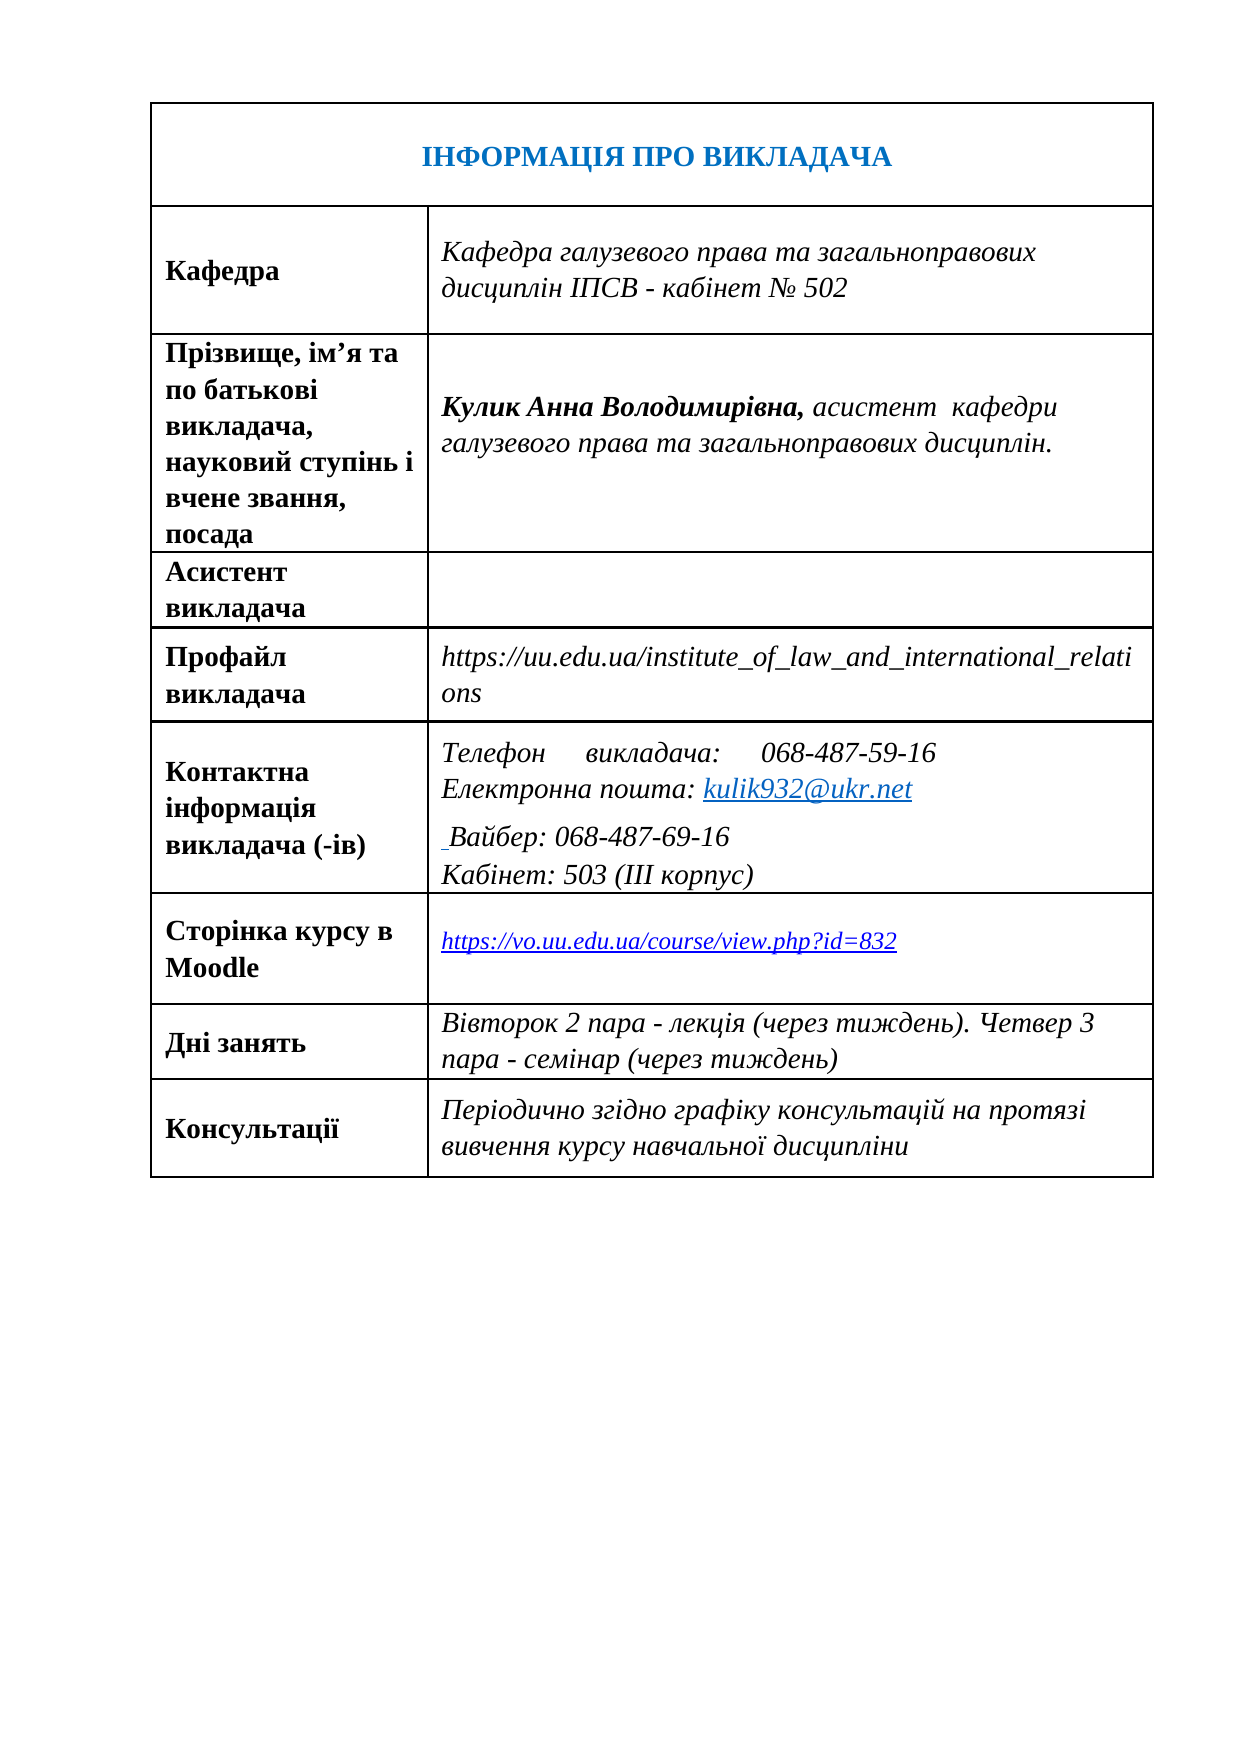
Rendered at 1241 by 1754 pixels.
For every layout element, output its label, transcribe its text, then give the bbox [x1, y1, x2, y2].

table_cell Сторінка курсу в Moodle [152, 894, 427, 1003]
table_cell Телефон викладача: 068-487-59-16 Електронна пошта: kulik932@ukr.net Вайбер: 068-487-69-16 Кабінет: 503 (ІІІ корпус) [429, 723, 1152, 892]
table_cell Кулик Анна Володимирівна, асистент кафедри галузевого права та загальноправових дисциплін. [429, 335, 1152, 551]
table_cell Періодично згідно графіку консультацій на протязі вивчення курсу навчальної дисципліни [429, 1080, 1152, 1176]
table_header ІНФОРМАЦІЯ ПРО ВИКЛАДАЧА [152, 104, 1152, 205]
table_cell Кафедра галузевого права та загальноправових дисциплін ІПСВ - кабінет № 502 [429, 207, 1152, 333]
table_cell Контактна інформація викладача (-ів) [152, 723, 427, 892]
table_cell Кафедра [152, 207, 427, 333]
table_cell Асистент викладача [152, 553, 427, 626]
table_cell [429, 553, 1152, 626]
table_cell Консультації [152, 1080, 427, 1176]
table_cell Профайл викладача [152, 629, 427, 720]
table_cell https://uu.edu.ua/institute_of_law_and_international_relati ons [429, 629, 1152, 720]
table_cell Дні занять [152, 1005, 427, 1078]
table_cell Вівторок 2 пара - лекція (через тиждень). Четвер 3 пара - семінар (через тиждень) [429, 1005, 1152, 1078]
table_cell https://vo.uu.edu.ua/course/view.php?id=832 [429, 894, 1152, 1003]
table_cell Прізвище, ім’я та по батькові викладача, науковий ступінь і вчене звання, посада [152, 335, 427, 551]
